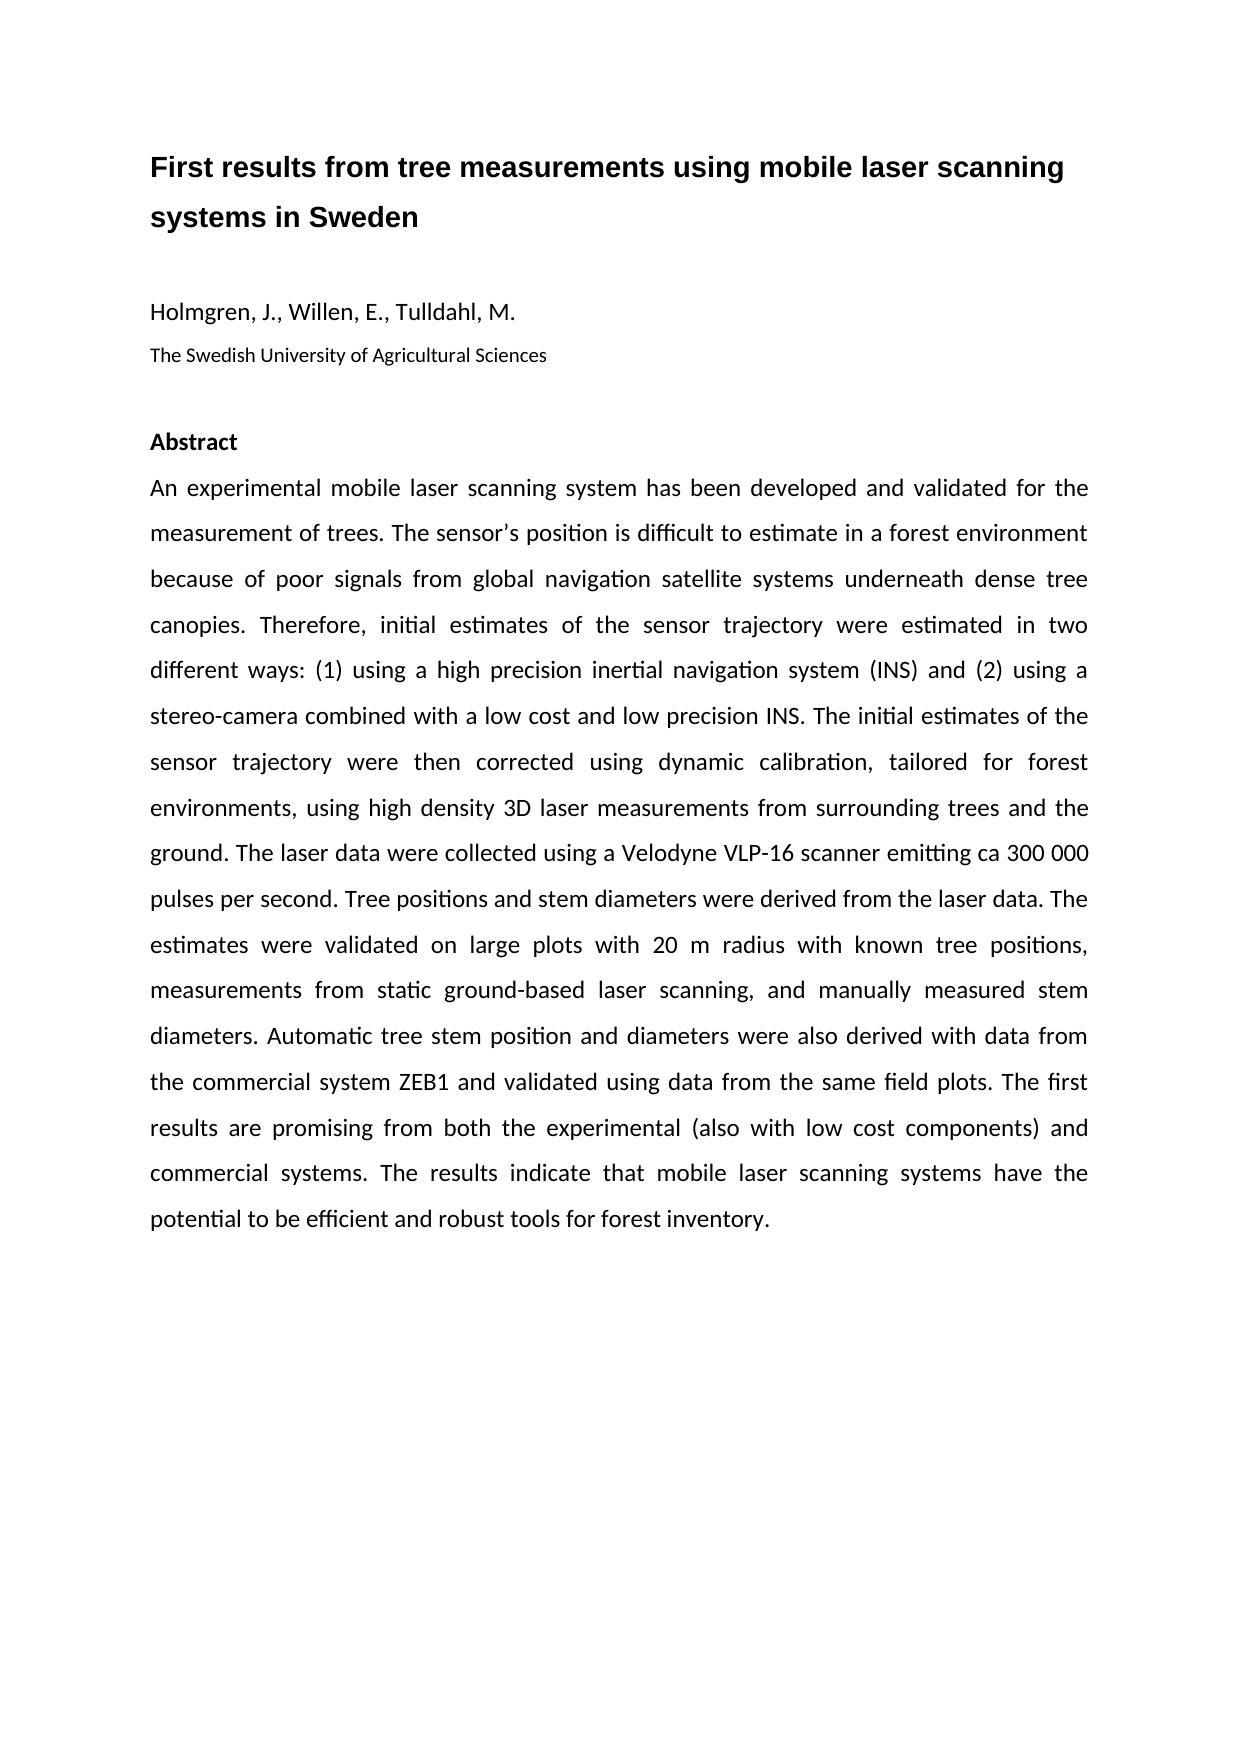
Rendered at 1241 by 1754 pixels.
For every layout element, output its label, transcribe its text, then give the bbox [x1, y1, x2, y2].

text The Swedish University of Agricultural Sciences [150, 342, 1090, 367]
text Abstract [150, 426, 1090, 456]
text An experimental mobile laser scanning system has been developed and validated for the measurement of trees. The sensor’s position is difficult to estimate in a forest environment because of poor signals from global navigation satellite systems underneath dense tree canopies. Therefore, initial estimates of the sensor trajectory were estimated in two different ways: (1) using a high precision inertial navigation system (INS) and (2) using a stereo-camera combined with a low cost and low precision INS. The initial estimates of the sensor trajectory were then corrected using dynamic calibration, tailored for forest environments, using high density 3D laser measurements from surrounding trees and the ground. The laser data were collected using a Velodyne VLP-16 scanner emitting ca 300 000 pulses per second. Tree positions and stem diameters were derived from the laser data. The estimates were validated on large plots with 20 m radius with known tree positions, measurements from static ground-based laser scanning, and manually measured stem diameters. Automatic tree stem position and diameters were also derived with data from the commercial system ZEB1 and validated using data from the same field plots. The first results are promising from both the experimental (also with low cost components) and commercial systems. The results indicate that mobile laser scanning systems have the potential to be efficient and robust tools for forest inventory. [150, 472, 1090, 1234]
text Holmgren, J., Willen, E., Tulldahl, M. [150, 296, 1090, 327]
text First results from tree measurements using mobile laser scanning systems in Sweden [150, 150, 1090, 234]
